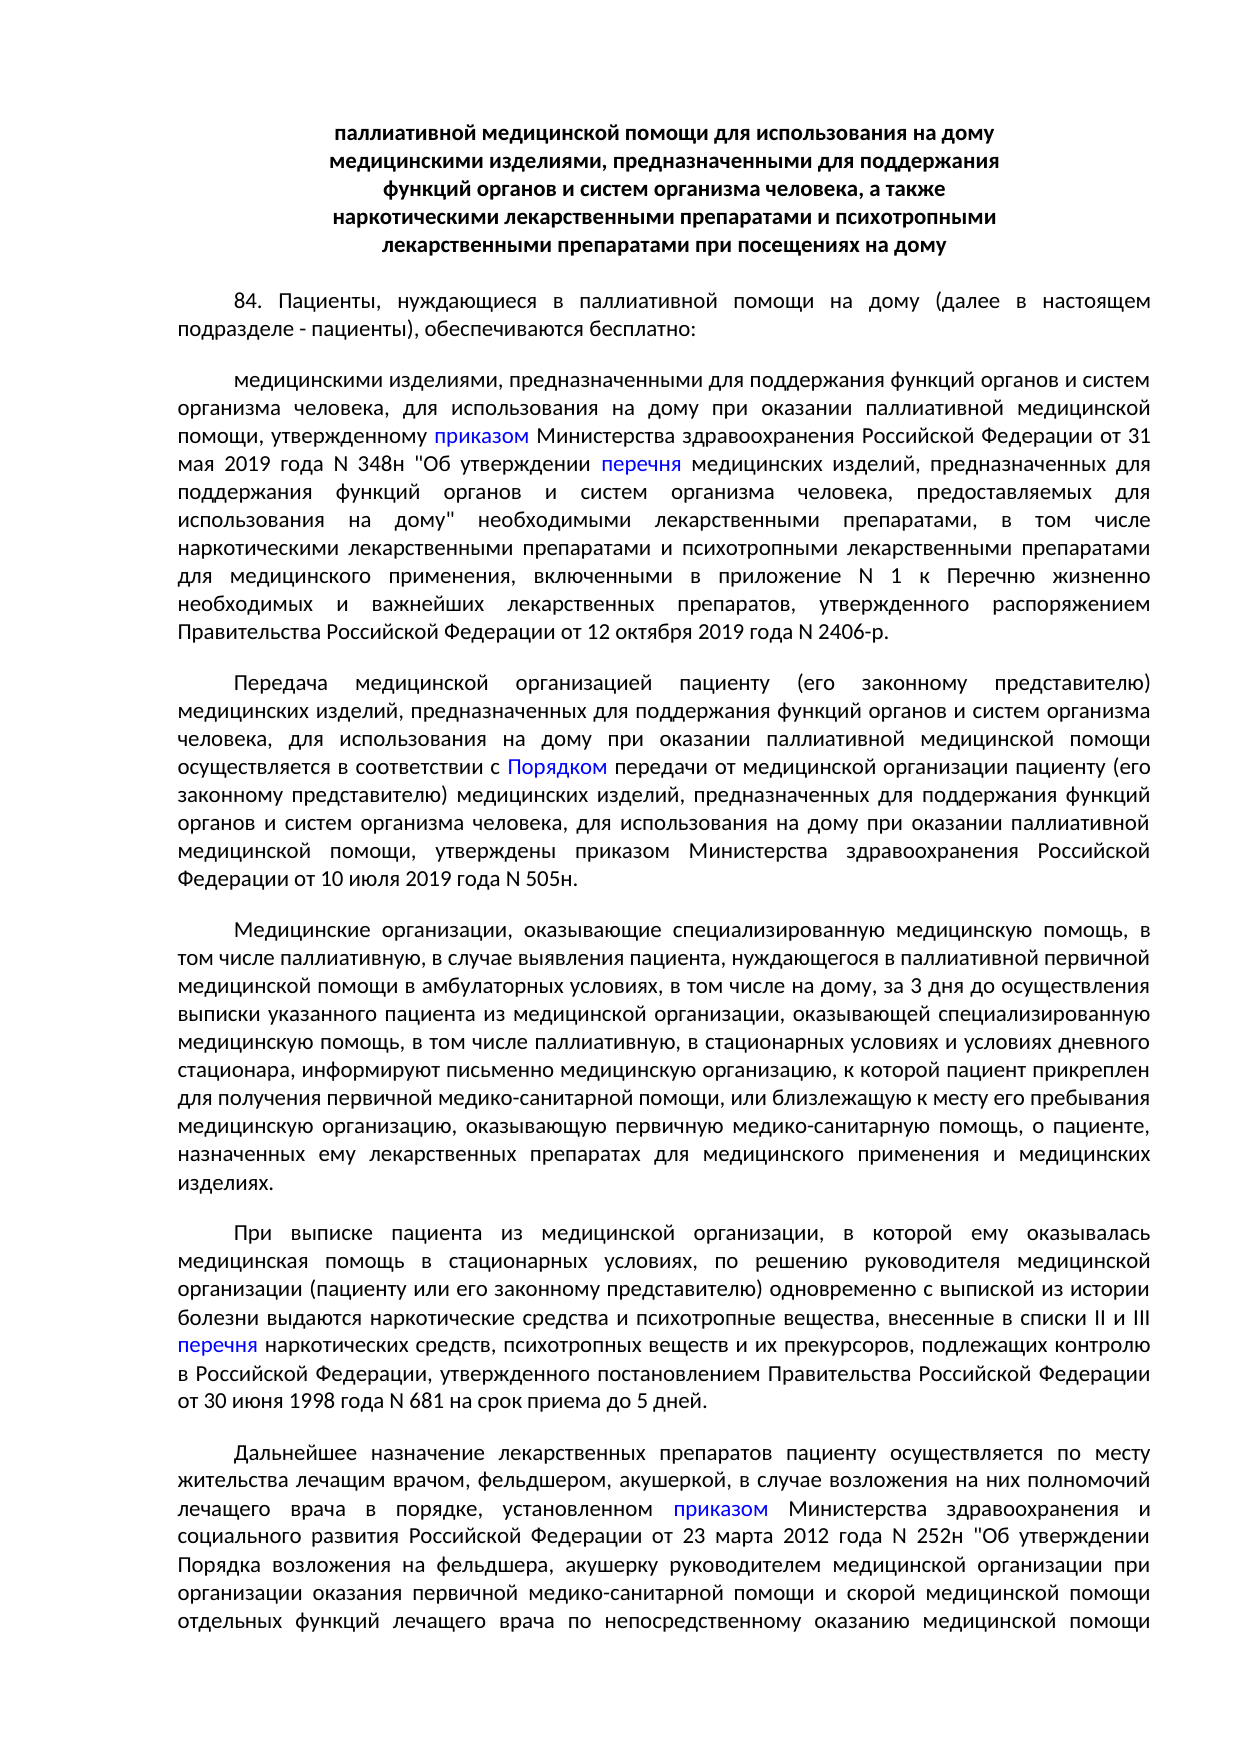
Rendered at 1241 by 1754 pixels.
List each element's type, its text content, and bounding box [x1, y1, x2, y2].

title медицинскими изделиями, предназначенными для поддержания [177, 146, 1152, 174]
text Медицинские организации, оказывающие специализированную медицинскую помощь, в том числе паллиативную, в случае выявления пациента, нуждающегося в паллиативной первичной медицинской помощи в амбулаторных условиях, в том числе на дому, за 3 дня до осуществления выписки указанного пациента из медицинской организации, оказывающей специализированную медицинскую помощь, в том числе паллиативную, в стационарных условиях и условиях дневного стационара, информируют письменно медицинскую организацию, к которой пациент прикреплен для получения первичной медико-санитарной помощи, или близлежащую к месту его пребывания медицинскую организацию, оказывающую первичную медико-санитарную помощь, о пациенте, назначенных ему лекарственных препаратах для медицинского применения и медицинских изделиях. [177, 915, 1152, 1196]
title функций органов и систем организма человека, а также [177, 174, 1152, 202]
title лекарственными препаратами при посещениях на дому [177, 230, 1152, 258]
text При выписке пациента из медицинской организации, в которой ему оказывалась медицинская помощь в стационарных условиях, по решению руководителя медицинской организации (пациенту или его законному представителю) одновременно с выпиской из истории болезни выдаются наркотические средства и психотропные вещества, внесенные в списки II и III перечня наркотических средств, психотропных веществ и их прекурсоров, подлежащих контролю в Российской Федерации, утвержденного постановлением Правительства Российской Федерации от 30 июня 1998 года N 681 на срок приема до 5 дней. [177, 1218, 1152, 1415]
text Передача медицинской организацией пациенту (его законному представителю) медицинских изделий, предназначенных для поддержания функций органов и систем организма человека, для использования на дому при оказании паллиативной медицинской помощи осуществляется в соответствии с Порядком передачи от медицинской организации пациенту (его законному представителю) медицинских изделий, предназначенных для поддержания функций органов и систем организма человека, для использования на дому при оказании паллиативной медицинской помощи, утверждены приказом Министерства здравоохранения Российской Федерации от 10 июля 2019 года N 505н. [177, 668, 1152, 892]
text медицинскими изделиями, предназначенными для поддержания функций органов и систем организма человека, для использования на дому при оказании паллиативной медицинской помощи, утвержденному приказом Министерства здравоохранения Российской Федерации от 31 мая 2019 года N 348н "Об утверждении перечня медицинских изделий, предназначенных для поддержания функций органов и систем организма человека, предоставляемых для использования на дому" необходимыми лекарственными препаратами, в том числе наркотическими лекарственными препаратами и психотропными лекарственными препаратами для медицинского применения, включенными в приложение N 1 к Перечню жизненно необходимых и важнейших лекарственных препаратов, утвержденного распоряжением Правительства Российской Федерации от 12 октября 2019 года N 2406-р. [177, 365, 1152, 645]
title паллиативной медицинской помощи для использования на дому [177, 118, 1152, 146]
title наркотическими лекарственными препаратами и психотропными [177, 202, 1152, 230]
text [177, 1438, 1152, 1634]
text 84. Пациенты, нуждающиеся в паллиативной помощи на дому (далее в настоящем подразделе - пациенты), обеспечиваются бесплатно: [177, 286, 1152, 342]
